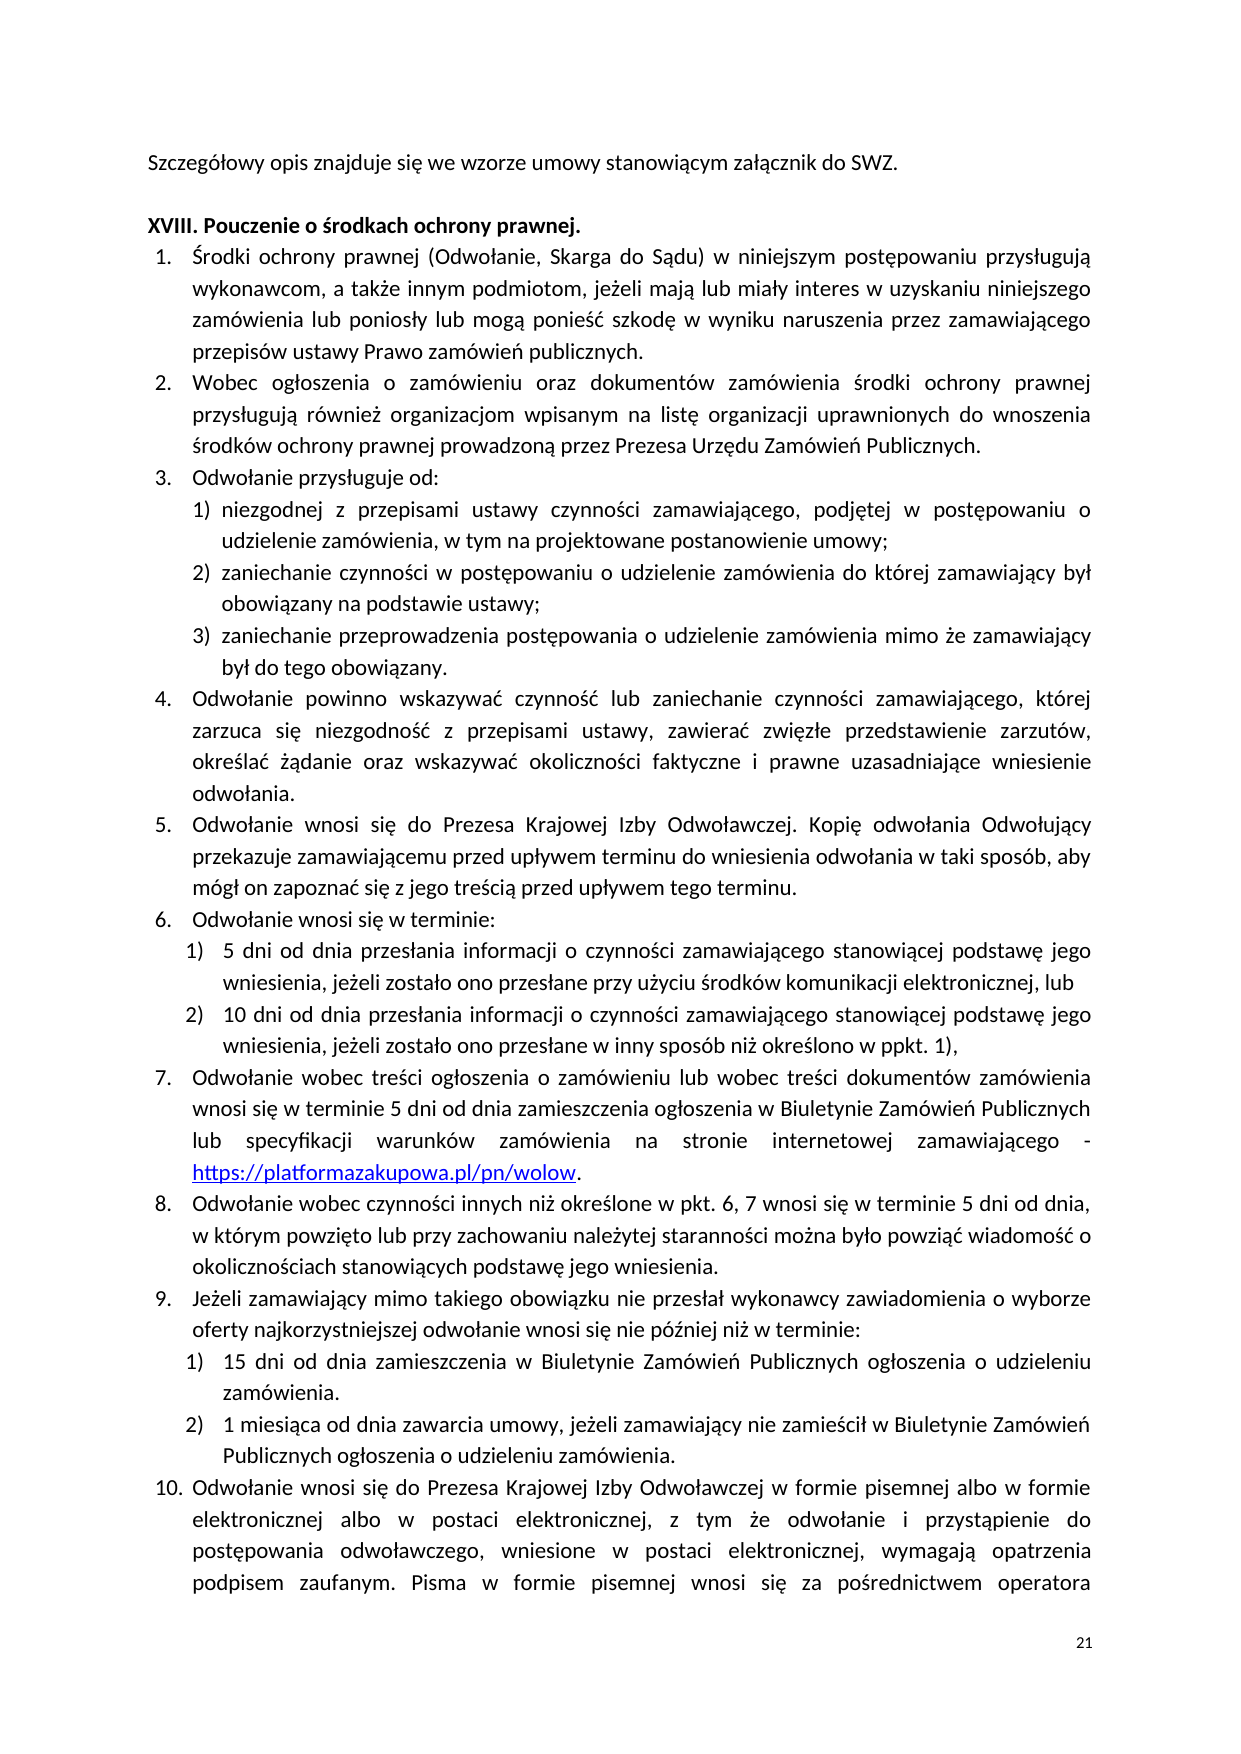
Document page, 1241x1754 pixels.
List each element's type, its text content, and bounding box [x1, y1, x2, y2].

list zaniechanie przeprowadzenia postępowania o udzielenie zamówienia mimo że zamawiający był do tego obowiązany. [192, 621, 1093, 681]
text XVIII. Pouczenie o środkach ochrony prawnej. [148, 211, 1093, 239]
list Odwołanie wobec czynności innych niż określone w pkt. 6, 7 wnosi się w terminie 5 dni od dnia, w którym powzięto lub przy zachowaniu należytej staranności można było powziąć wiadomość o okolicznościach stanowiących podstawę jego wniesienia. [154, 1189, 1093, 1280]
list Odwołanie wnosi się do Prezesa Krajowej Izby Odwoławczej. Kopię odwołania Odwołujący przekazuje zamawiającemu przed upływem terminu do wniesienia odwołania w taki sposób, aby mógł on zapoznać się z jego treścią przed upływem tego terminu. [154, 810, 1093, 902]
text Szczegółowy opis znajduje się we wzorze umowy stanowiącym załącznik do SWZ. [148, 148, 1093, 176]
list 15 dni od dnia zamieszczenia w Biuletynie Zamówień Publicznych ogłoszenia o udzieleniu zamówienia. [185, 1347, 1093, 1407]
list 5 dni od dnia przesłania informacji o czynności zamawiającego stanowiącej podstawę jego wniesienia, jeżeli zostało ono przesłane przy użyciu środków komunikacji elektronicznej, lub [185, 937, 1093, 996]
list zaniechanie czynności w postępowaniu o udzielenie zamówienia do której zamawiający był obowiązany na podstawie ustawy; [192, 558, 1093, 617]
list niezgodnej z przepisami ustawy czynności zamawiającego, podjętej w postępowaniu o udzielenie zamówienia, w tym na projektowane postanowienie umowy; [192, 495, 1093, 554]
list Środki ochrony prawnej (Odwołanie, Skarga do Sądu) w niniejszym postępowaniu przysługują wykonawcom, a także innym podmiotom, jeżeli mają lub miały interes w uzyskaniu niniejszego zamówienia lub poniosły lub mogą ponieść szkodę w wyniku naruszenia przez zamawiającego przepisów ustawy Prawo zamówień publicznych. [154, 242, 1093, 365]
list Odwołanie wobec treści ogłoszenia o zamówieniu lub wobec treści dokumentów zamówienia wnosi się w terminie 5 dni od dnia zamieszczenia ogłoszenia w Biuletynie Zamówień Publicznych lub specyfikacji warunków zamówienia na stronie internetowej zamawiającego - https://platformazakupowa.pl/pn/wolow. [154, 1063, 1093, 1186]
list Jeżeli zamawiający mimo takiego obowiązku nie przesłał wykonawcy zawiadomienia o wyborze oferty najkorzystniejszej odwołanie wnosi się nie później niż w terminie: [154, 1284, 1093, 1343]
list 1 miesiąca od dnia zawarcia umowy, jeżeli zamawiający nie zamieścił w Biuletynie Zamówień Publicznych ogłoszenia o udzieleniu zamówienia. [185, 1410, 1093, 1470]
list Odwołanie powinno wskazywać czynność lub zaniechanie czynności zamawiającego, której zarzuca się niezgodność z przepisami ustawy, zawierać zwięzłe przedstawienie zarzutów, określać żądanie oraz wskazywać okoliczności faktyczne i prawne uzasadniające wniesienie odwołania. [154, 684, 1093, 807]
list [154, 1473, 1093, 1596]
list Wobec ogłoszenia o zamówieniu oraz dokumentów zamówienia środki ochrony prawnej przysługują również organizacjom wpisanym na listę organizacji uprawnionych do wnoszenia środków ochrony prawnej prowadzoną przez Prezesa Urzędu Zamówień Publicznych. [154, 368, 1093, 460]
list Odwołanie wnosi się w terminie: [154, 905, 1093, 933]
list 10 dni od dnia przesłania informacji o czynności zamawiającego stanowiącej podstawę jego wniesienia, jeżeli zostało ono przesłane w inny sposób niż określono w ppkt. 1), [185, 1000, 1093, 1059]
list Odwołanie przysługuje od: [154, 463, 1093, 491]
